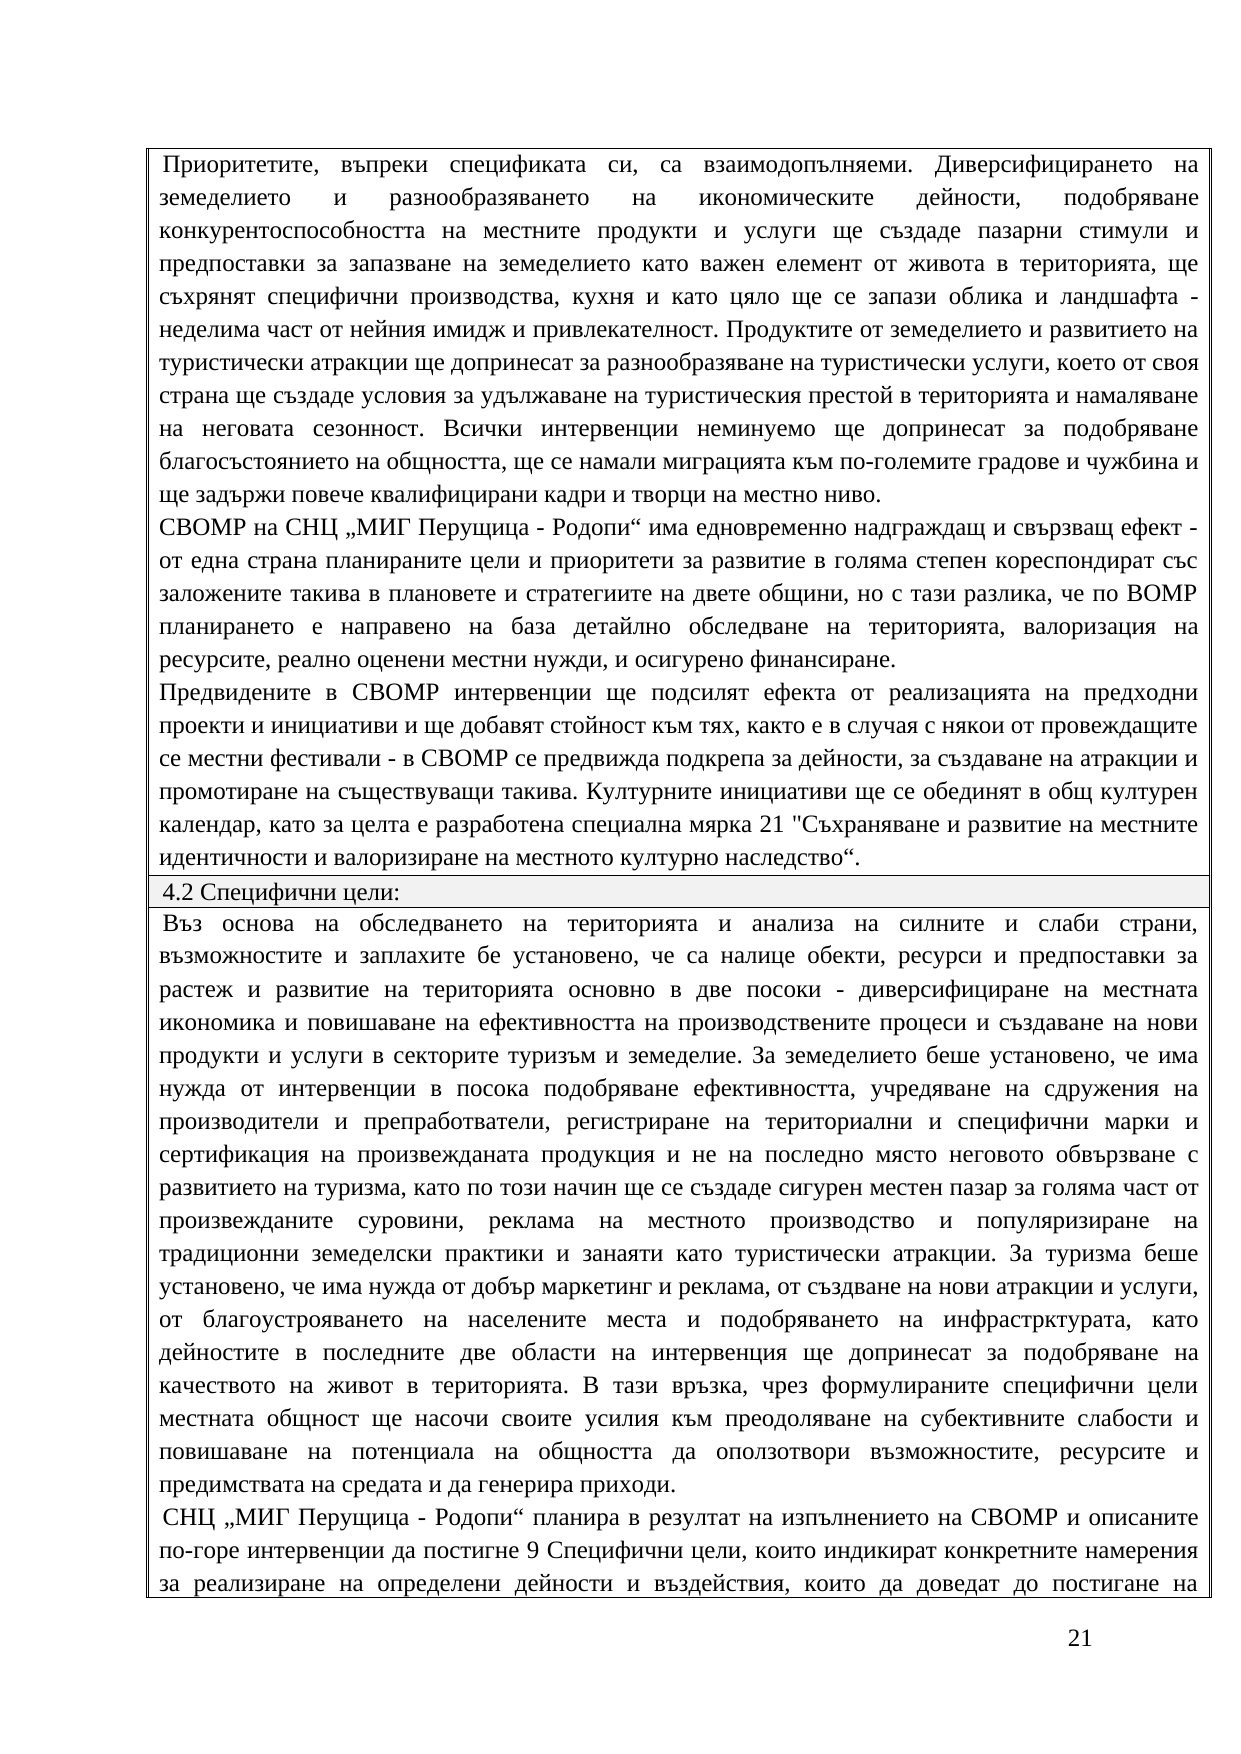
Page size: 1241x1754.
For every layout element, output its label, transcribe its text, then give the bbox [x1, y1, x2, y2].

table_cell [149, 149, 1209, 875]
table_cell 4.2 Специфични цели: [149, 876, 1209, 907]
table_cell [149, 908, 1209, 1597]
